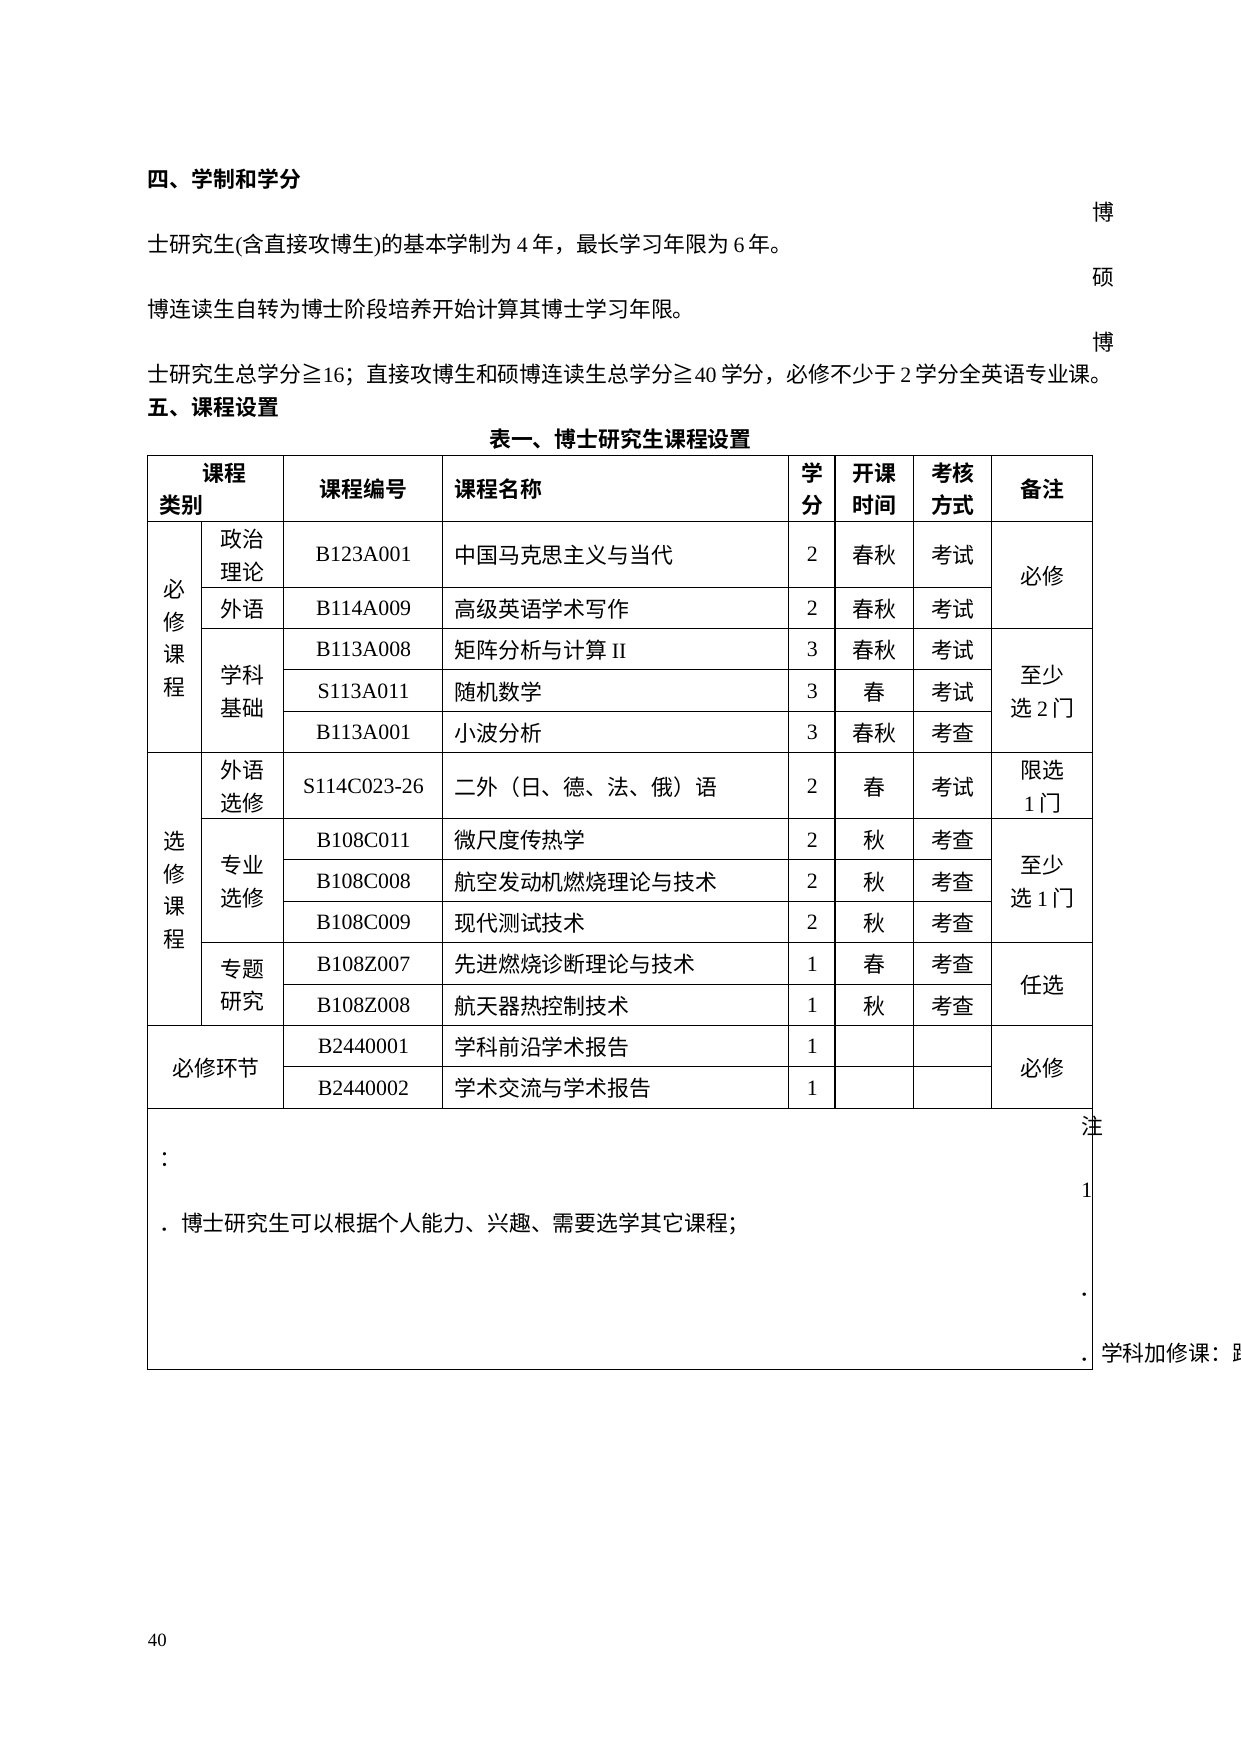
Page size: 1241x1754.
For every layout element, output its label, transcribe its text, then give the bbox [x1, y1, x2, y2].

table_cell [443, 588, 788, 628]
text 五、课程设置 [148, 389, 1092, 422]
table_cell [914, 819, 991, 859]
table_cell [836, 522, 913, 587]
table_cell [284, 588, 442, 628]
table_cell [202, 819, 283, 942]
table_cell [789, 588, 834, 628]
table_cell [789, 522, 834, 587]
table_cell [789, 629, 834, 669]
text 四、学制和学分 [148, 162, 1092, 194]
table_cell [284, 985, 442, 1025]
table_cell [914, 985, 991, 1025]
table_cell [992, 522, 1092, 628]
text 博士研究生(含直接攻博生)的基本学制为4年，最长学习年限为6年。 [148, 194, 1092, 259]
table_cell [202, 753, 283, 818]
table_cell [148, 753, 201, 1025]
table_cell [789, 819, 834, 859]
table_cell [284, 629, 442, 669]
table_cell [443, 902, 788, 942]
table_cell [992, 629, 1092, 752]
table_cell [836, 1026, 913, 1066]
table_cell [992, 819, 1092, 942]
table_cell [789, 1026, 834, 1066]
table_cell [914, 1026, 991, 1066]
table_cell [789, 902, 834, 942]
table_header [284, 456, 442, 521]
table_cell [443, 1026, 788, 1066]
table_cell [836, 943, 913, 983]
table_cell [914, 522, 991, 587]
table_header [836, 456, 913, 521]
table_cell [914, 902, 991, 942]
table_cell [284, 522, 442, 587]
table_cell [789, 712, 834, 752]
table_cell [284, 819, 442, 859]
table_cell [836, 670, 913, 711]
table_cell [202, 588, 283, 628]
text 表一、博士研究生课程设置 [148, 422, 1092, 454]
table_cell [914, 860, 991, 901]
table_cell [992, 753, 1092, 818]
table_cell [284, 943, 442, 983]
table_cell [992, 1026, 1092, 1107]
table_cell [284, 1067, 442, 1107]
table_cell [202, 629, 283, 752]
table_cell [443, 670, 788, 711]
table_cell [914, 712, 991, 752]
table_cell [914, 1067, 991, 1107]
text 博士研究生总学分≧16；直接攻博生和硕博连读生总学分≧40学分，必修不少于2学分全英语专业课。 [148, 324, 1092, 389]
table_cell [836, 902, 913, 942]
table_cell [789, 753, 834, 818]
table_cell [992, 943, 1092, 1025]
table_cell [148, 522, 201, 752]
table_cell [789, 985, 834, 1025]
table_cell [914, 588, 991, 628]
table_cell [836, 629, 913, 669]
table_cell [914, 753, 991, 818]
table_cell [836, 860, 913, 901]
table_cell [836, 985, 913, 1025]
text 硕博连读生自转为博士阶段培养开始计算其博士学习年限。 [148, 259, 1092, 324]
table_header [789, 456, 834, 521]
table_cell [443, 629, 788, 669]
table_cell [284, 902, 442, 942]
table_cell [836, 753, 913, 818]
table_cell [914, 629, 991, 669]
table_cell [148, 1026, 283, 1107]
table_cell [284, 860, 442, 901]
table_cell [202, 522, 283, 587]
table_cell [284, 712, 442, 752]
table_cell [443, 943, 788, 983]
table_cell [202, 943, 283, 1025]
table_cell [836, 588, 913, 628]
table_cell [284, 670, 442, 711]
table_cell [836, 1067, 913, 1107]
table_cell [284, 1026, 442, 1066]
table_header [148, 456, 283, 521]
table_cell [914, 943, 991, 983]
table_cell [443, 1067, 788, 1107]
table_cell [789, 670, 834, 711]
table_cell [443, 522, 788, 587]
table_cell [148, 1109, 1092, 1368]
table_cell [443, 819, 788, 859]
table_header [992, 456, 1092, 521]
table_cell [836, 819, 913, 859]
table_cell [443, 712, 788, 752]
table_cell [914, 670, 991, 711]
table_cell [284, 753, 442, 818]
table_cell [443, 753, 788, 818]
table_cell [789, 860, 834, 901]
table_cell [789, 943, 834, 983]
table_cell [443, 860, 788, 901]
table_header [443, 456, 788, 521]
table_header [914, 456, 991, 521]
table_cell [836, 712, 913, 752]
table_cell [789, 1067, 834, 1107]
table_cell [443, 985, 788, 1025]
